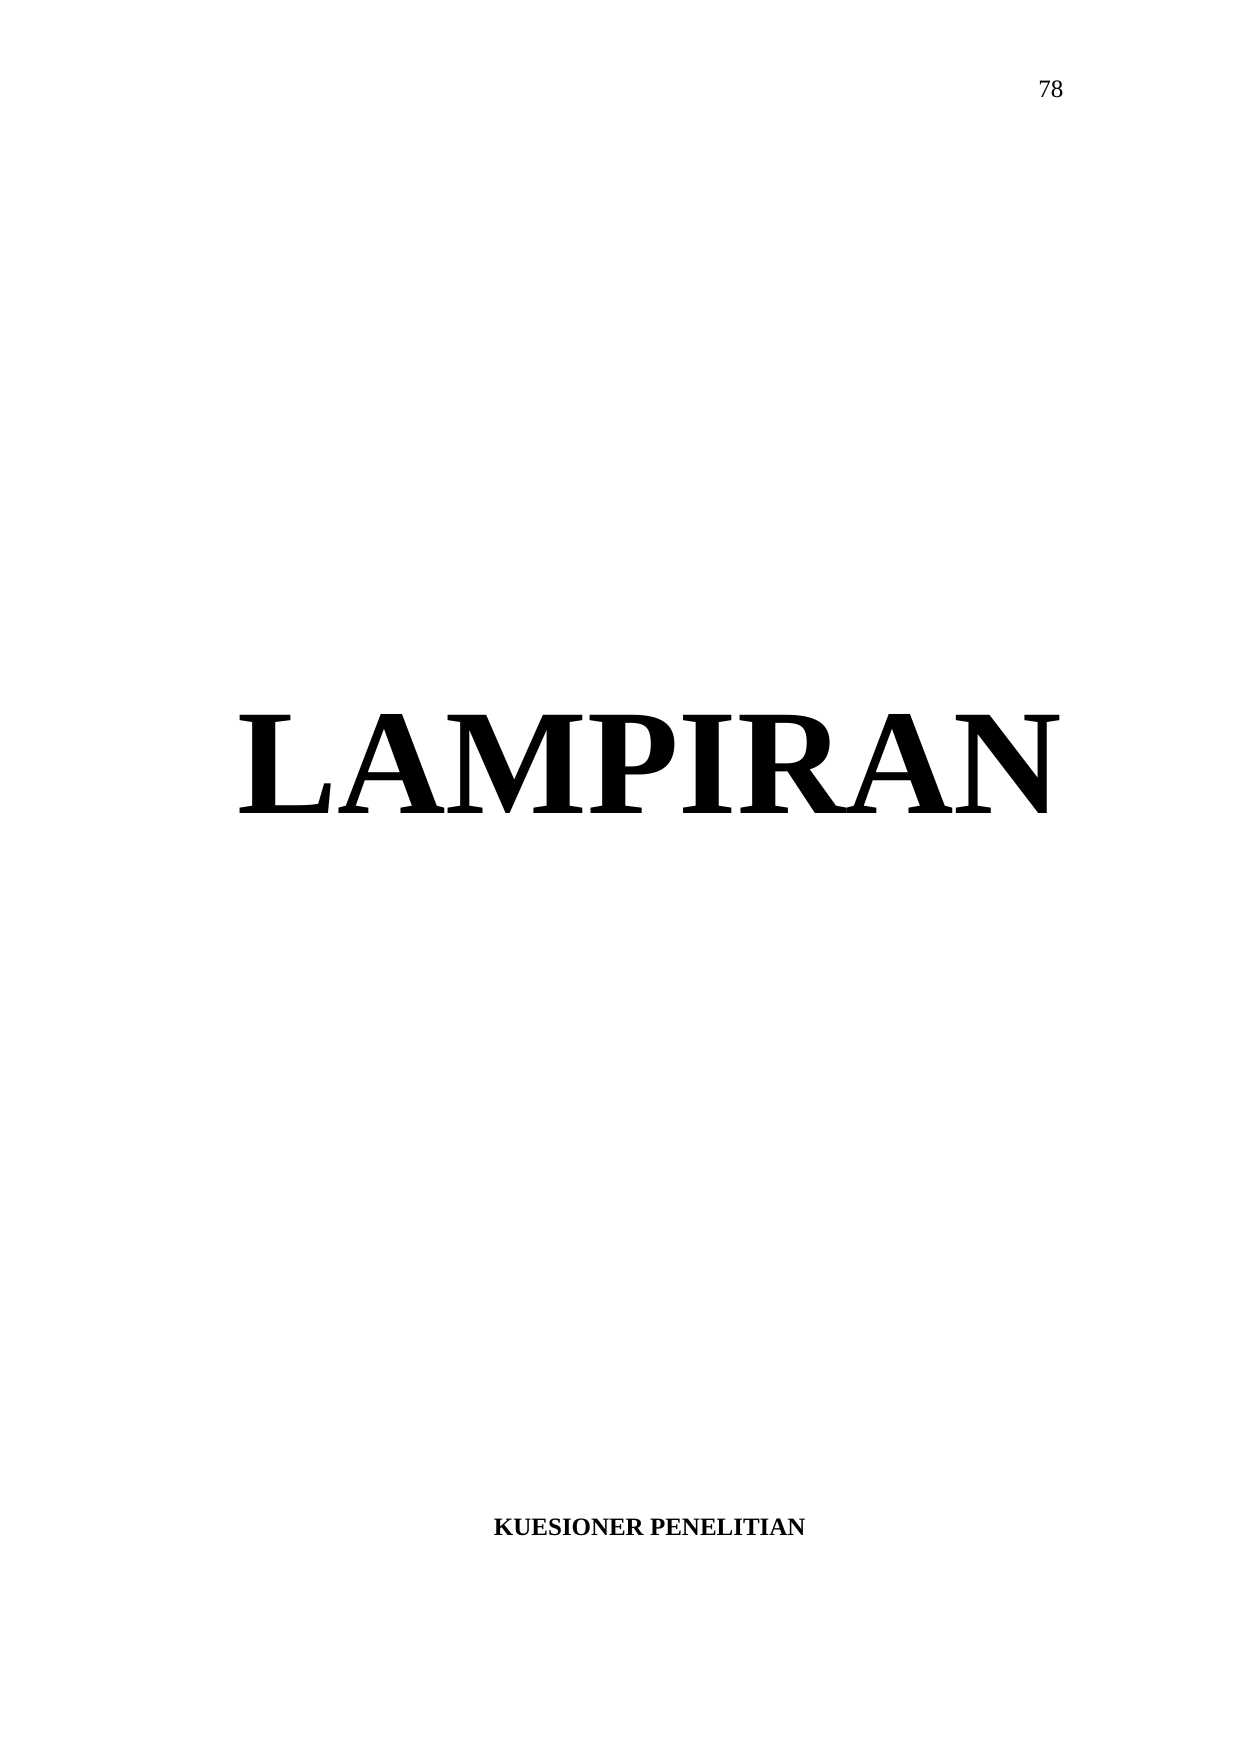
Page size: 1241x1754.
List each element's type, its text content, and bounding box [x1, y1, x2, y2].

text KUESIONER PENELITIAN [236, 1512, 1063, 1541]
text LAMPIRAN [236, 674, 1063, 846]
